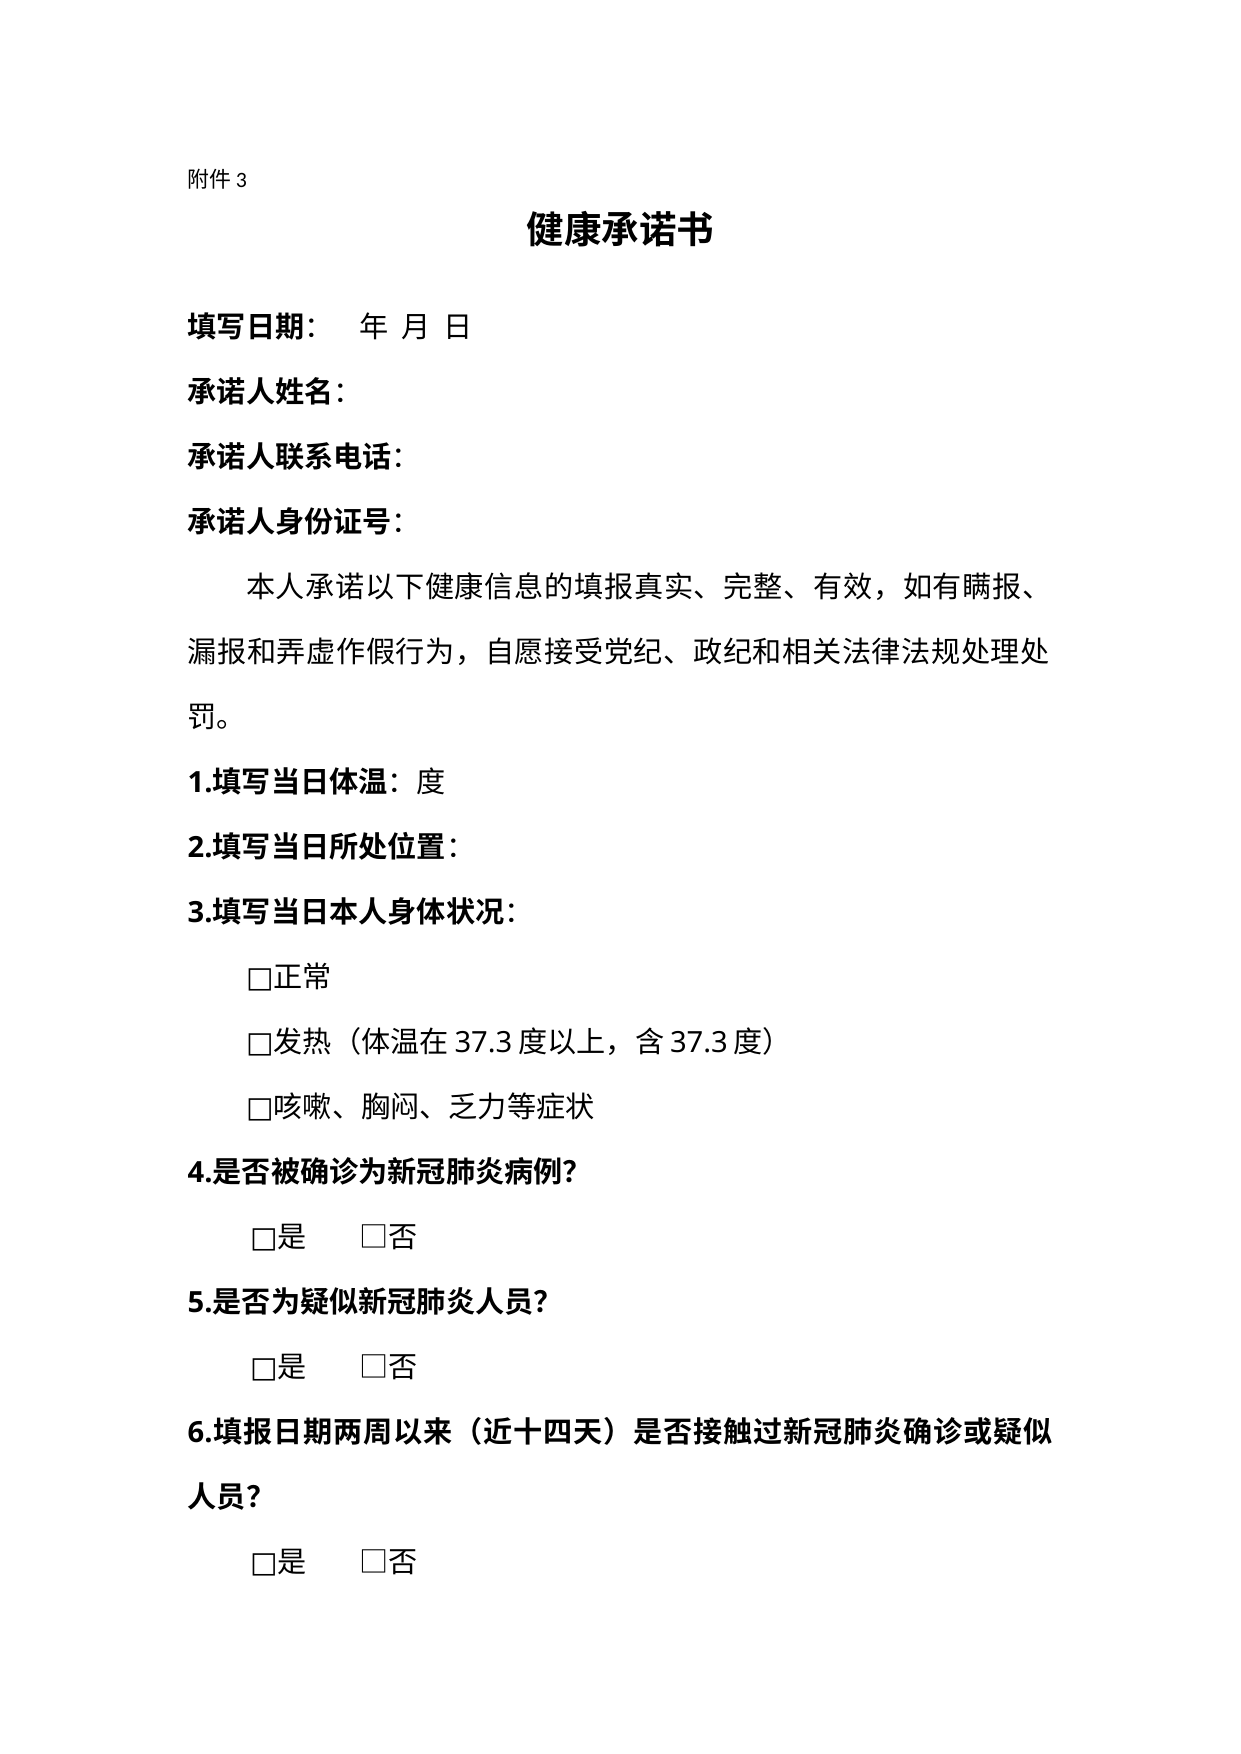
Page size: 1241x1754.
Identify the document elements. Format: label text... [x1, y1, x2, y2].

text □是 □否 [187, 1527, 1053, 1592]
text 4.是否被确诊为新冠肺炎病例？ [187, 1137, 1053, 1202]
text 本人承诺以下健康信息的填报真实、完整、有效，如有瞒报、漏报和弄虚作假行为，自愿接受党纪、政纪和相关法律法规处理处罚。 [187, 552, 1053, 747]
text 附件3 [187, 162, 1053, 194]
text 填写日期： 年 月 日 [187, 292, 1053, 357]
text □是 □否 [187, 1202, 1053, 1267]
text 3.填写当日本人身体状况： [187, 877, 1053, 942]
text 5.是否为疑似新冠肺炎人员？ [187, 1267, 1053, 1332]
text 健康承诺书 [187, 194, 1053, 259]
text 2.填写当日所处位置： [187, 812, 1053, 877]
text □咳嗽、胸闷、乏力等症状 [187, 1072, 1053, 1137]
text 1.填写当日体温：度 [187, 747, 1053, 812]
text 承诺人姓名： [187, 357, 1053, 422]
text □发热（体温在37.3度以上，含37.3度） [187, 1007, 1053, 1072]
text 承诺人联系电话： [187, 422, 1053, 487]
text 6.填报日期两周以来（近十四天）是否接触过新冠肺炎确诊或疑似人员？ [187, 1397, 1053, 1527]
text □正常 [187, 942, 1053, 1007]
text □是 □否 [187, 1332, 1053, 1397]
text 承诺人身份证号： [187, 487, 1053, 552]
